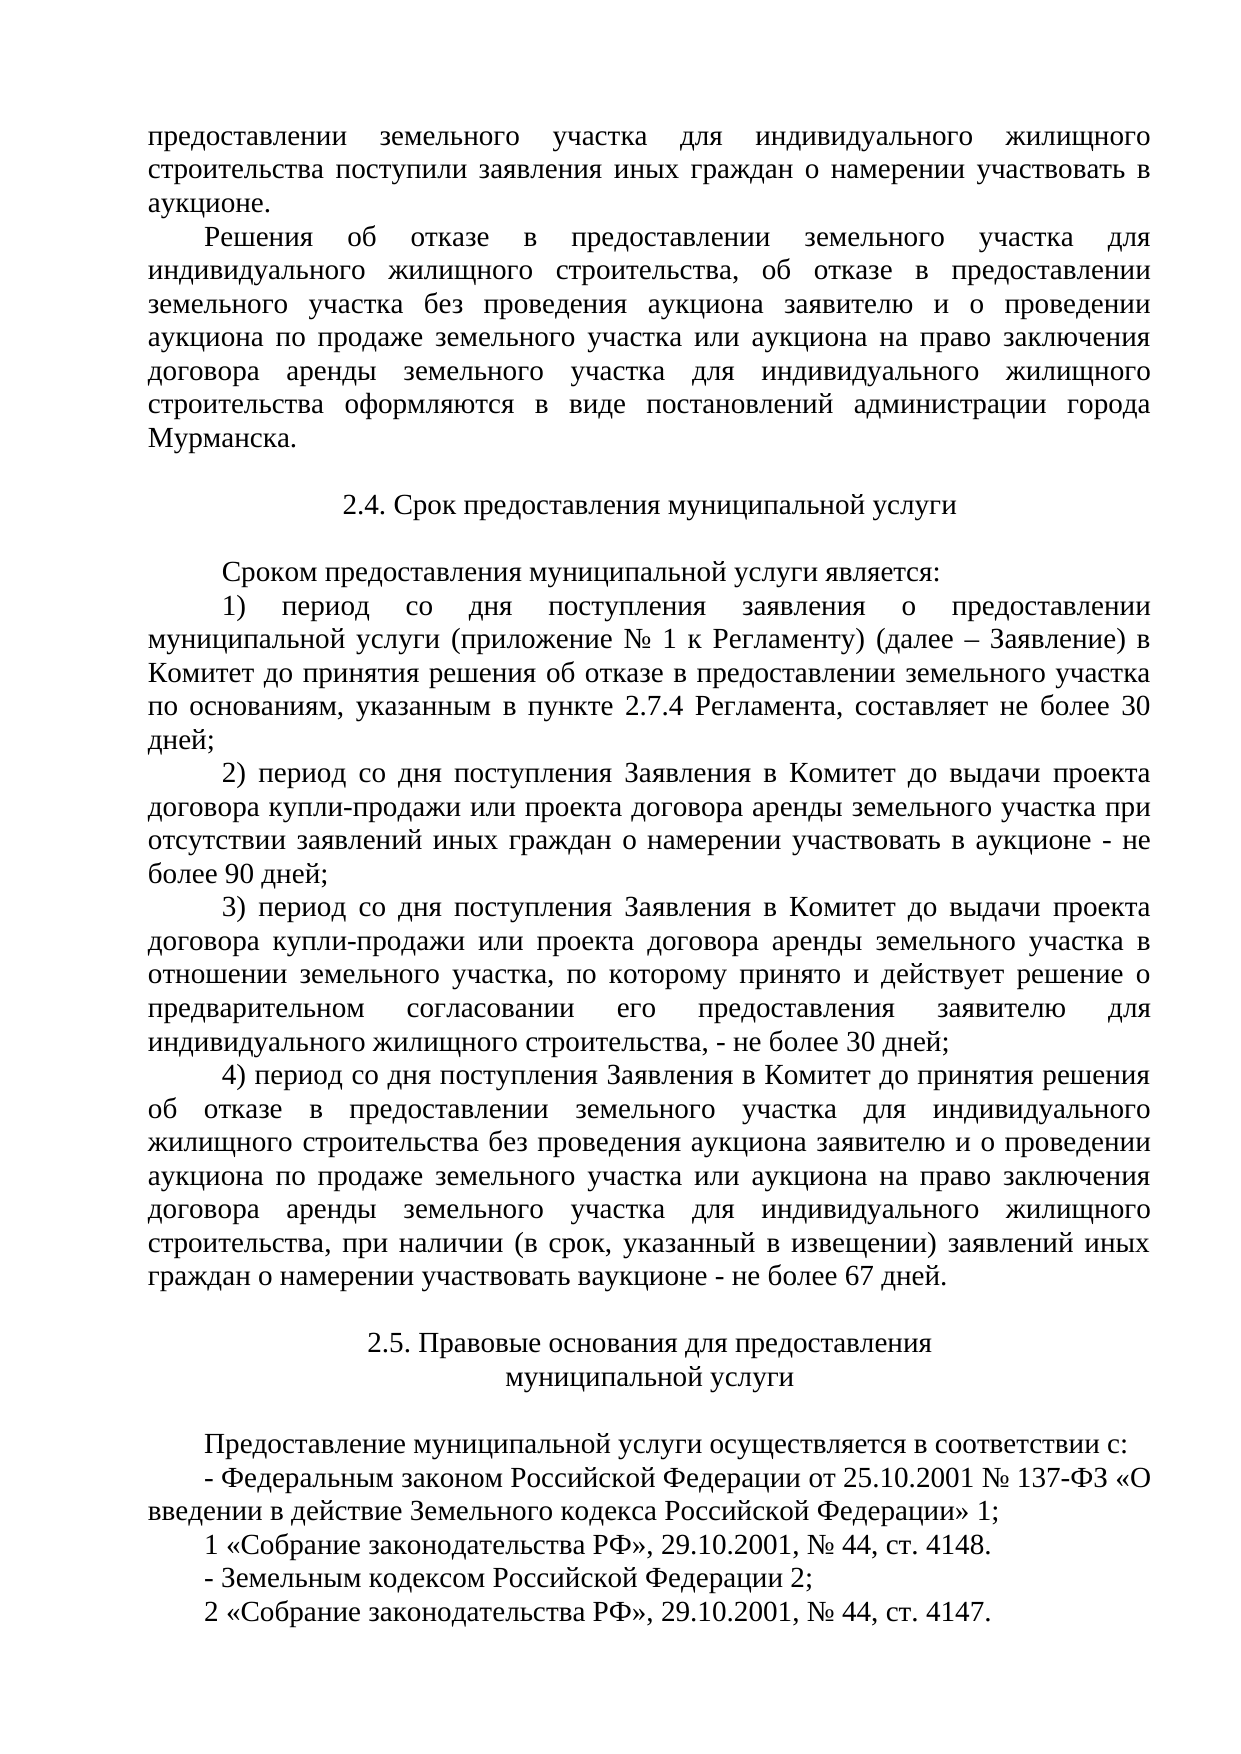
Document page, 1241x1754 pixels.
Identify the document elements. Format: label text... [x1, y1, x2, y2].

list Сроком предоставления муниципальной услуги является: [148, 554, 1152, 588]
text Предоставление муниципальной услуги осуществляется в соответствии с: [148, 1426, 1152, 1460]
text 3) период со дня поступления Заявления в Комитет до выдачи проекта договора купли-продажи или проекта договора аренды земельного участка в отношении земельного участка, по которому принято и действует решение о предварительном согласовании его предоставления заявителю для индивидуального жилищного строительства, - не более 30 дней; [148, 889, 1152, 1057]
list 1) период со дня поступления заявления о предоставлении муниципальной услуги (приложение № 1 к Регламенту) (далее – Заявление) в Комитет до принятия решения об отказе в предоставлении земельного участка по основаниям, указанным в пункте 2.7.4 Регламента, составляет не более 30 дней; [148, 588, 1152, 755]
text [148, 118, 1152, 219]
text 2.4. Срок предоставления муниципальной услуги [148, 487, 1152, 521]
text - Земельным кодексом Российской Федерации 2; [148, 1560, 1152, 1594]
text - Федеральным законом Российской Федерации от 25.10.2001 № 137-ФЗ «О введении в действие Земельного кодекса Российской Федерации» 1; [148, 1460, 1152, 1527]
text 2 «Собрание законодательства РФ», 29.10.2001, № 44, ст. 4147. [148, 1594, 1152, 1627]
text 4) период со дня поступления Заявления в Комитет до принятия решения об отказе в предоставлении земельного участка для индивидуального жилищного строительства без проведения аукциона заявителю и о проведении аукциона по продаже земельного участка или аукциона на право заключения договора аренды земельного участка для индивидуального жилищного строительства, при наличии (в срок, указанный в извещении) заявлений иных граждан о намерении участвовать ваукционе - не более 67 дней. [148, 1057, 1152, 1292]
text муниципальной услуги [148, 1359, 1152, 1393]
text Решения об отказе в предоставлении земельного участка для индивидуального жилищного строительства, об отказе в предоставлении земельного участка без проведения аукциона заявителю и о проведении аукциона по продаже земельного участка или аукциона на право заключения договора аренды земельного участка для индивидуального жилищного строительства оформляются в виде постановлений администрации города Мурманска. [148, 219, 1152, 453]
text 1 «Собрание законодательства РФ», 29.10.2001, № 44, ст. 4148. [148, 1527, 1152, 1560]
text 2.5. Правовые основания для предоставления [148, 1326, 1152, 1359]
text 2) период со дня поступления Заявления в Комитет до выдачи проекта договора купли-продажи или проекта договора аренды земельного участка при отсутствии заявлений иных граждан о намерении участвовать в аукционе - не более 90 дней; [148, 755, 1152, 889]
